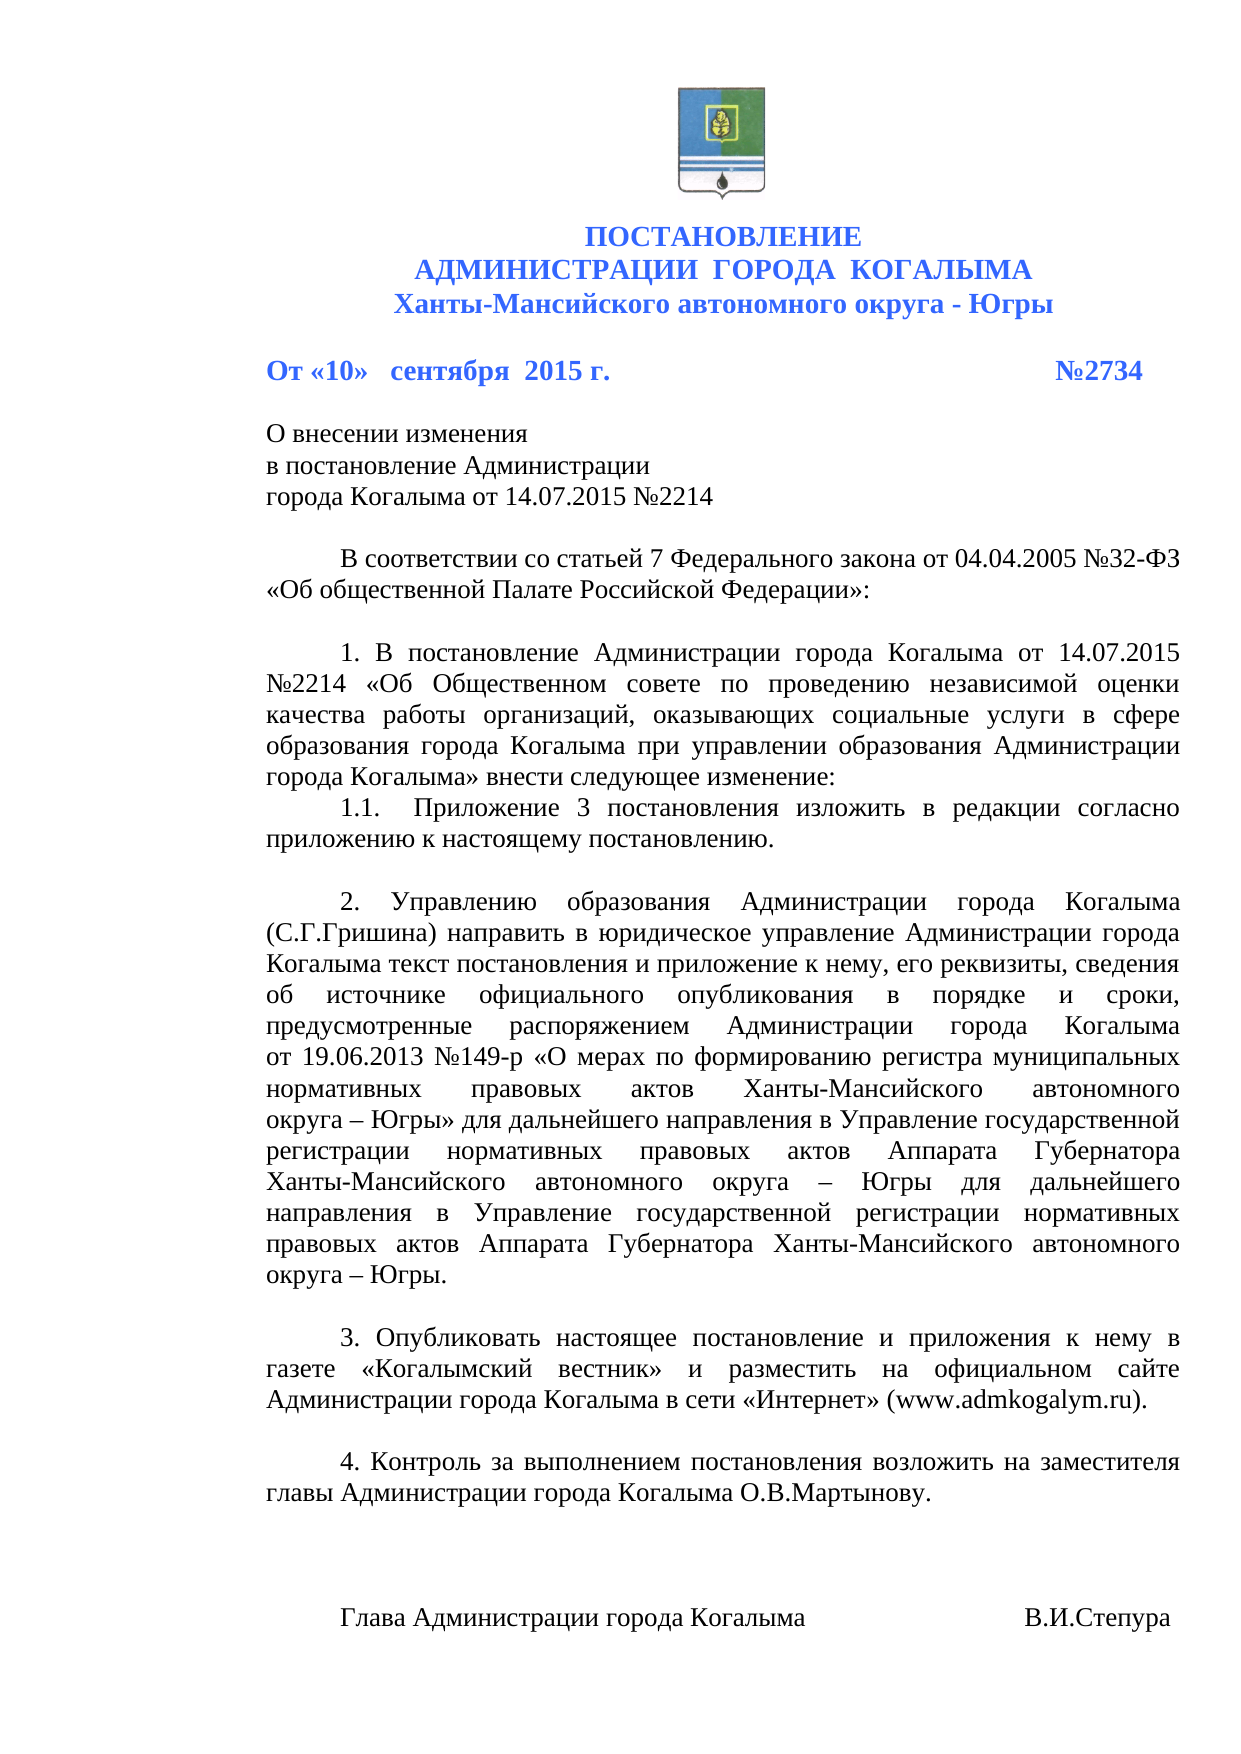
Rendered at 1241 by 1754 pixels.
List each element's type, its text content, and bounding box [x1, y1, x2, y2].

title От «10» сентября 2015 г. №2734 [266, 353, 1181, 386]
text 1. В постановление Администрации города Когалыма от 14.07.2015 №2214 «Об Общественном совете по проведению независимой оценки качества работы организаций, оказывающих социальные услуги в сфере образования города Когалыма при управлении образования Администрации города Когалыма» внести следующее изменение: [266, 636, 1181, 791]
text 4. Контроль за выполнением постановления возложить на заместителя главы Администрации города Когалыма О.В.Мартынову. [266, 1445, 1181, 1508]
text Ханты-Мансийского автономного округа - Югры [266, 286, 1181, 319]
list Приложение 3 постановления изложить в редакции согласно приложению к настоящему постановлению. [266, 791, 1181, 854]
picture [677, 87, 766, 200]
text в постановление Администрации [266, 449, 1181, 480]
text 2. Управлению образования Администрации города Когалыма (С.Г.Гришина) направить в юридическое управление Администрации города Когалыма текст постановления и приложение к нему, его реквизиты, сведения об источнике официального опубликования в порядке и сроки, предусмотренные распоряжением Администрации города Когалыма от 19.06.2013 №149-р «О мерах по формированию регистра муниципальных нормативных правовых актов Ханты-Мансийского автономного округа – Югры» для дальнейшего направления в Управление государственной регистрации нормативных правовых актов Аппарата Губернатора Ханты-Мансийского автономного округа – Югры для дальнейшего направления в Управление государственной регистрации нормативных правовых актов Аппарата Губернатора Ханты-Мансийского автономного округа – Югры. [266, 885, 1181, 1290]
text В соответствии со статьей 7 Федерального закона от 04.04.2005 №32-ФЗ «Об общественной Палате Российской Федерации»: [266, 542, 1181, 604]
text АДМИНИСТРАЦИИ ГОРОДА КОГАЛЫМА [266, 252, 1181, 286]
text О внесении изменения [266, 418, 1181, 449]
text ПОСТАНОВЛЕНИЕ [266, 219, 1181, 252]
text 3. Опубликовать настоящее постановление и приложения к нему в газете «Когалымский вестник» и разместить на официальном сайте Администрации города Когалыма в сети «Интернет» (www.admkogalym.ru). [266, 1321, 1181, 1414]
text города Когалыма от 14.07.2015 №2214 [266, 480, 1181, 511]
text Глава Администрации города Когалыма В.И.Степура [266, 1601, 1181, 1632]
